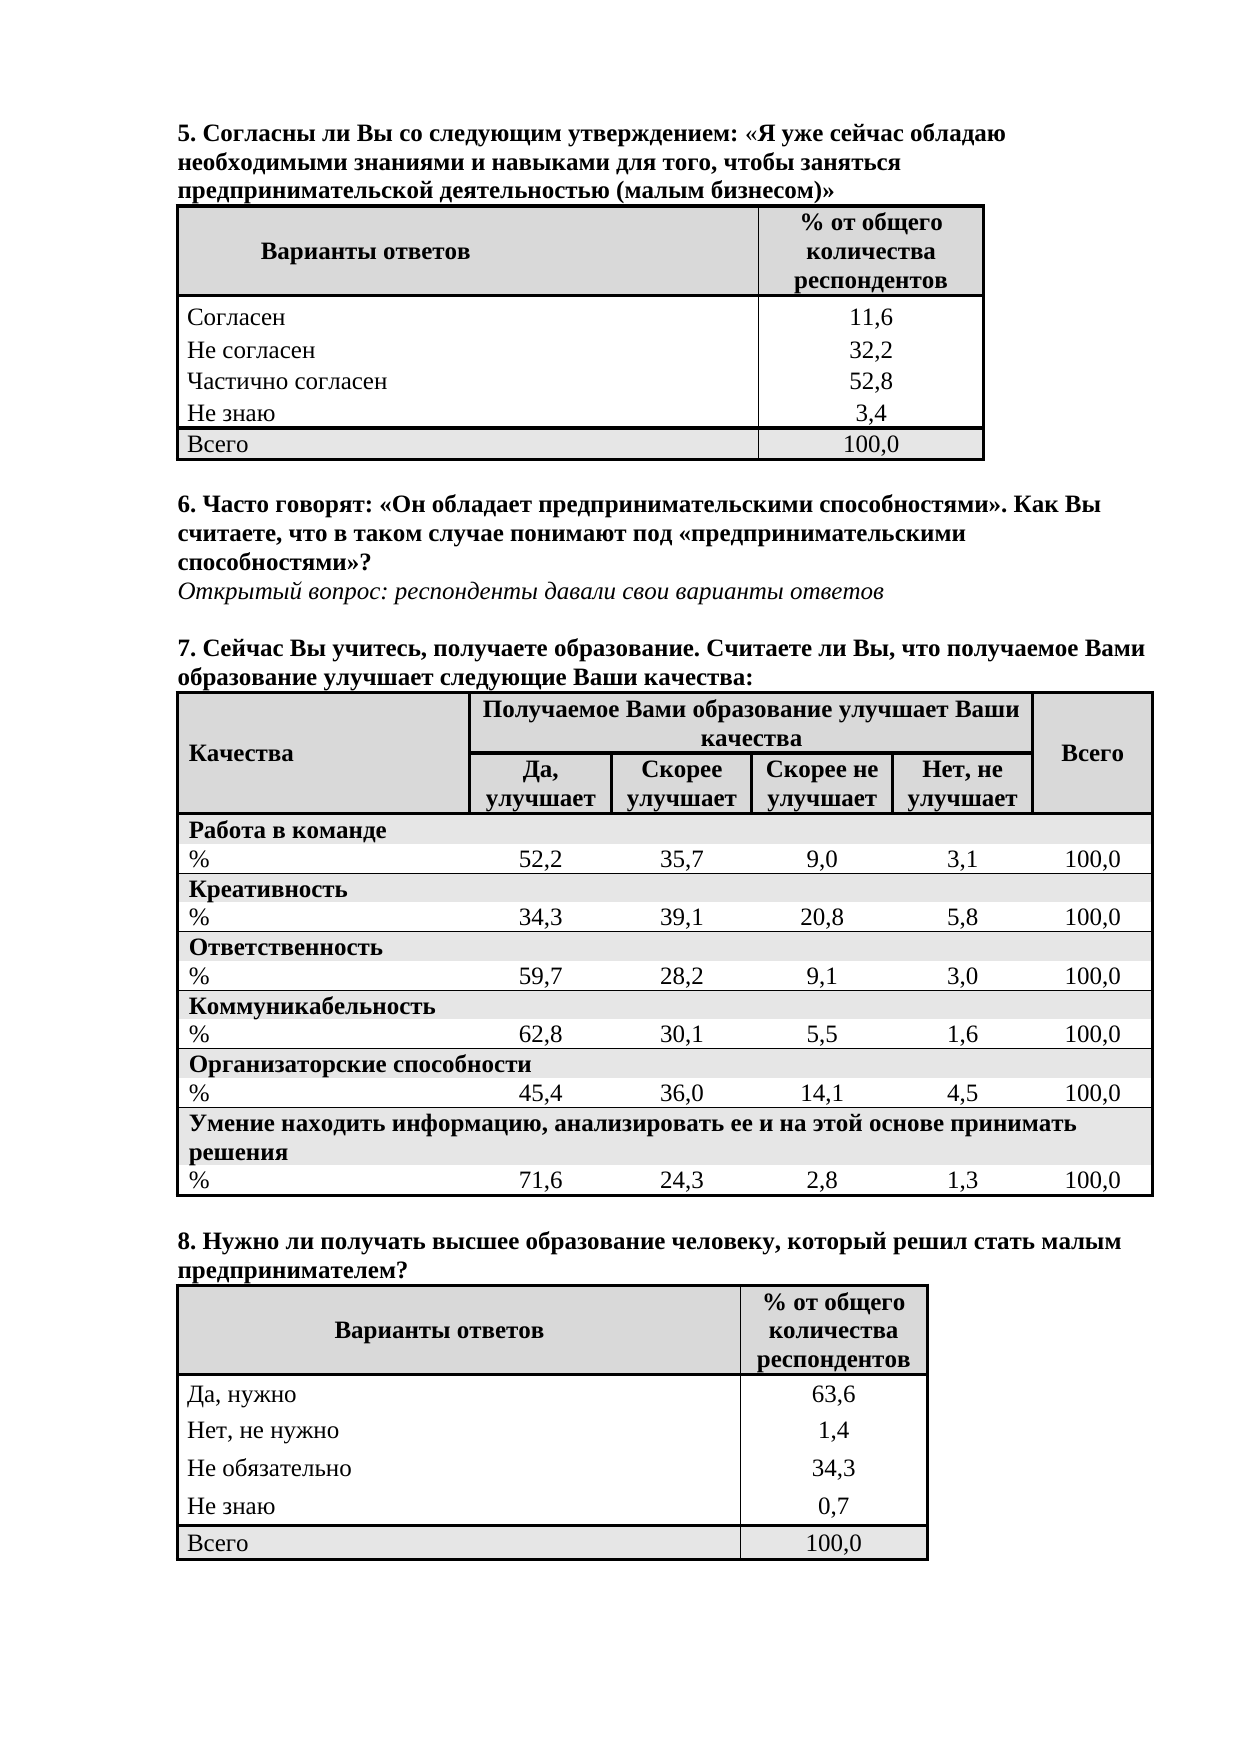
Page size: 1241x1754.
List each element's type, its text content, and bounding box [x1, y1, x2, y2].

table_cell 14,1 [752, 1078, 892, 1107]
table_cell Нет, не улучшает [894, 755, 1031, 812]
table_cell % [179, 844, 470, 873]
table_header Варианты ответов [179, 208, 758, 294]
table_cell 100,0 [1033, 903, 1151, 931]
table_cell 4,5 [892, 1078, 1033, 1107]
table_cell 39,1 [611, 903, 752, 931]
table_cell % [179, 903, 470, 931]
table_cell Не знаю [179, 1487, 740, 1524]
table_cell 62,8 [470, 1020, 611, 1048]
table_cell 100,0 [741, 1527, 926, 1558]
table_cell Работа в команде [179, 815, 1151, 844]
table_cell % [179, 1165, 470, 1194]
table_cell Ответственность [179, 932, 1151, 961]
table_header % от общего количества респондентов [741, 1287, 926, 1373]
table_cell 100,0 [1033, 844, 1151, 873]
table_cell Нет, не нужно [179, 1411, 740, 1448]
table_cell % [179, 961, 470, 990]
table_cell 100,0 [1033, 1020, 1151, 1048]
table_cell 52,8 [759, 364, 982, 398]
table_cell Частично согласен [179, 364, 758, 398]
table_cell 36,0 [611, 1078, 752, 1107]
table_cell 63,6 [741, 1376, 926, 1411]
table_cell 34,3 [470, 903, 611, 931]
table_cell Умение находить информацию, анализировать ее и на этой основе принимать решения [179, 1108, 1151, 1165]
table_cell 5,8 [892, 903, 1033, 931]
table_cell Скорее не улучшает [753, 755, 891, 812]
table_cell Скорее улучшает [613, 755, 750, 812]
table_header Всего [1034, 694, 1151, 812]
table_cell 9,1 [752, 961, 892, 990]
table_cell 2,8 [752, 1165, 892, 1194]
table_cell 100,0 [1033, 1165, 1151, 1194]
table_header Получаемое Вами образование улучшает Ваши качества [471, 694, 1031, 751]
table_cell 3,1 [892, 844, 1033, 873]
table_cell 59,7 [470, 961, 611, 990]
table_cell Не обязательно [179, 1449, 740, 1487]
table_cell 5,5 [752, 1020, 892, 1048]
table_cell 30,1 [611, 1020, 752, 1048]
text 7. Сейчас Вы учитесь, получаете образование. Считаете ли Вы, что получаемое Вами образование улучшает следующие Ваши качества: [177, 633, 1152, 691]
table_cell 52,2 [470, 844, 611, 873]
table_header Варианты ответов [179, 1287, 740, 1373]
table_cell 71,6 [470, 1165, 611, 1194]
table_cell % [179, 1020, 470, 1048]
table_cell 32,2 [759, 335, 982, 364]
table_cell 9,0 [752, 844, 892, 873]
table_cell Согласен [179, 297, 758, 335]
table_cell 100,0 [1033, 1078, 1151, 1107]
table_cell 11,6 [759, 297, 982, 335]
table_cell 20,8 [752, 903, 892, 931]
table_cell Всего [179, 1527, 740, 1558]
table_cell Коммуникабельность [179, 991, 1151, 1019]
table_cell 24,3 [611, 1165, 752, 1194]
table_cell Не согласен [179, 335, 758, 364]
table_cell Не знаю [179, 398, 758, 426]
table_cell Креативность [179, 874, 1151, 902]
table_cell 3,4 [759, 398, 982, 426]
table_cell 100,0 [759, 430, 982, 458]
table_header Качества [179, 694, 468, 812]
text 5. Согласны ли Вы со следующим утверждением: «Я уже сейчас обладаю необходимыми знаниями и навыками для того, чтобы заняться предпринимательской деятельностью (малым бизнесом)» [177, 118, 1152, 204]
table_cell 1,6 [892, 1020, 1033, 1048]
table_cell 1,4 [741, 1411, 926, 1448]
table_cell 28,2 [611, 961, 752, 990]
table_cell 1,3 [892, 1165, 1033, 1194]
text Открытый вопрос: респонденты давали свои варианты ответов [177, 576, 1152, 604]
table_cell Да, улучшает [471, 755, 610, 812]
table_cell 0,7 [741, 1487, 926, 1524]
table_cell Всего [179, 430, 758, 458]
table_cell % [179, 1078, 470, 1107]
table_cell 34,3 [741, 1449, 926, 1487]
table_cell Да, нужно [179, 1376, 740, 1411]
table_cell Организаторские способности [179, 1049, 1151, 1078]
table_header % от общего количества респондентов [759, 208, 982, 294]
table_cell 100,0 [1033, 961, 1151, 990]
table_cell 45,4 [470, 1078, 611, 1107]
text 6. Часто говорят: «Он обладает предпринимательскими способностями». Как Вы считаете, что в таком случае понимают под «предпринимательскими способностями»? [177, 489, 1152, 576]
table_cell 35,7 [611, 844, 752, 873]
table_cell 3,0 [892, 961, 1033, 990]
text 8. Нужно ли получать высшее образование человеку, который решил стать малым предпринимателем? [177, 1226, 1152, 1283]
